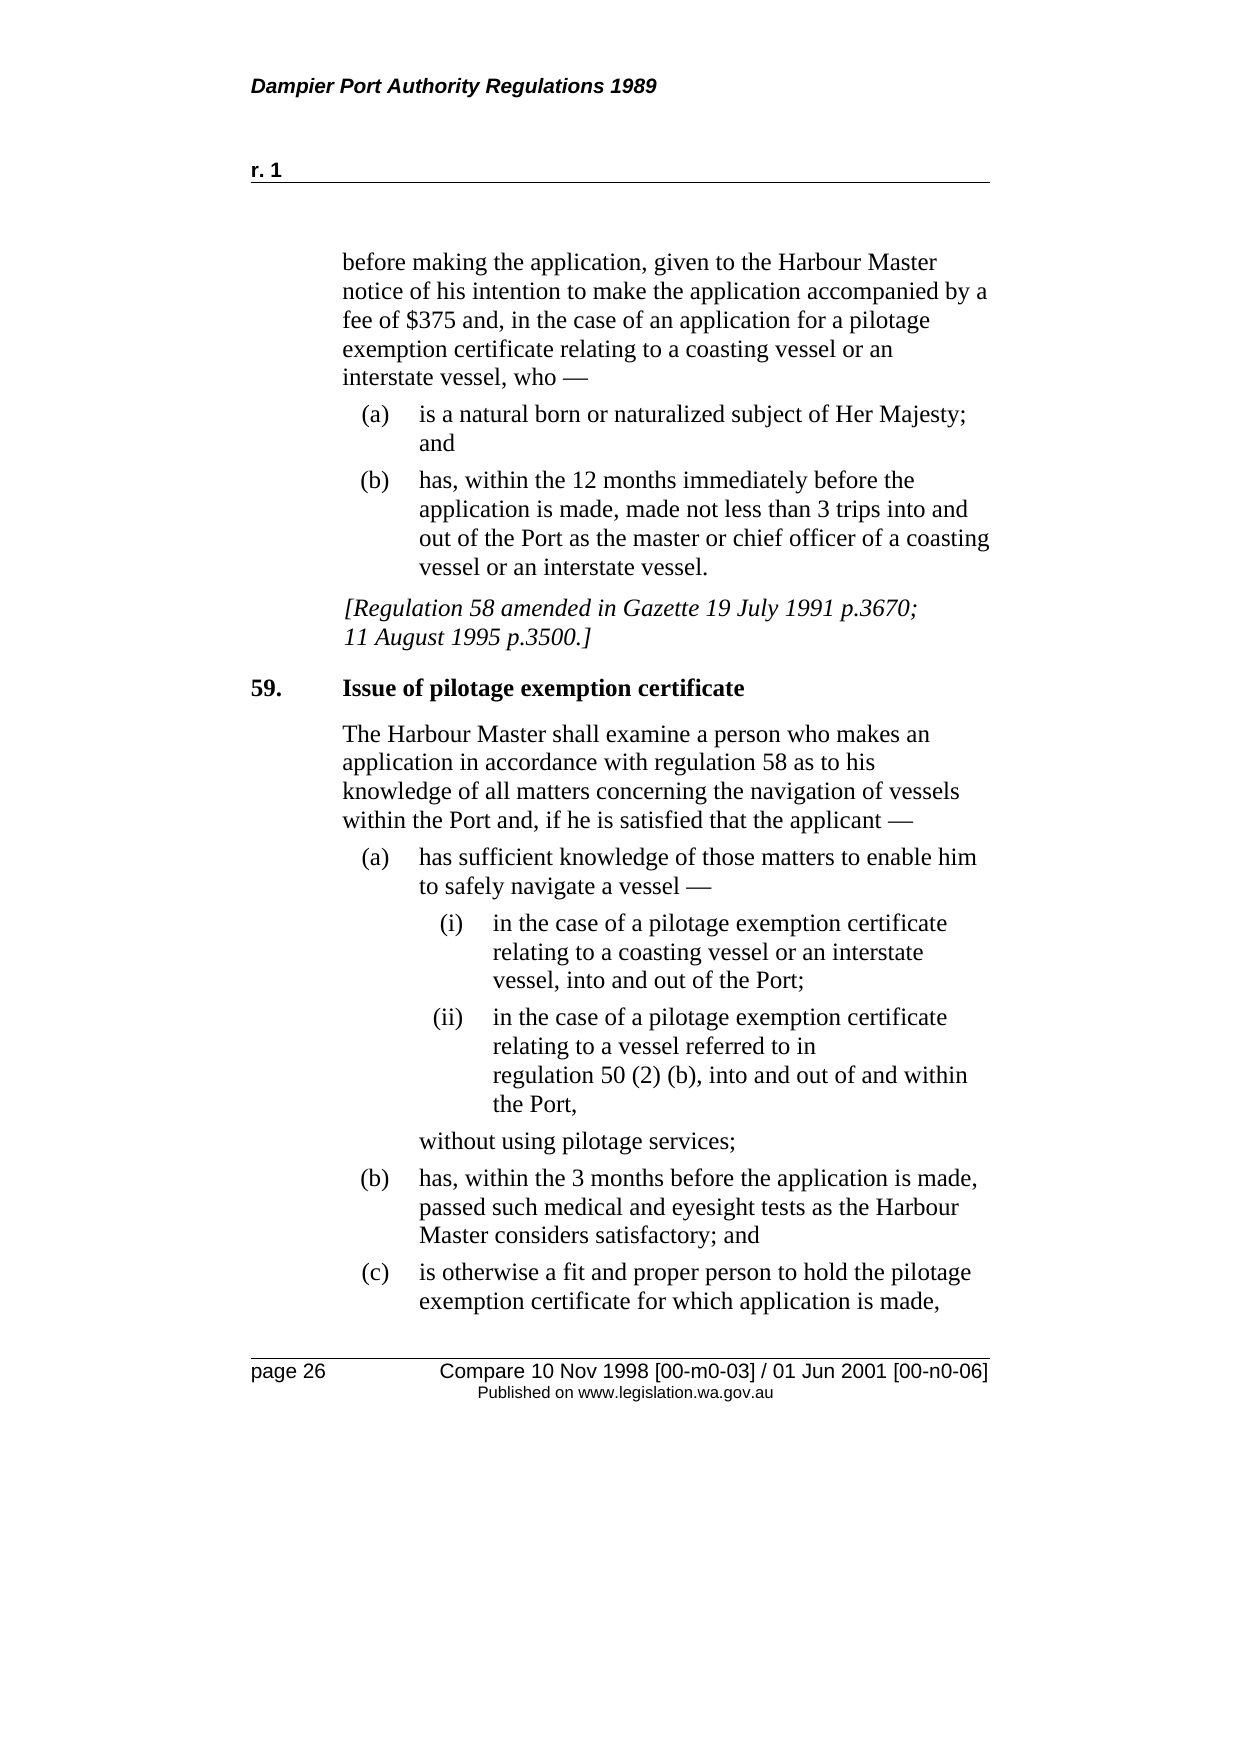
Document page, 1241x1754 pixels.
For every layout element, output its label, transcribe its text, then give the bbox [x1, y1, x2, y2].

text (b) has, within the 12 months immediately before the application is made, made not less than 3 trips into and out of the Port as the master or chief officer of a coasting vessel or an interstate vessel. [251, 465, 990, 580]
text (i) in the case of a pilotage exemption certificate relating to a coasting vessel or an interstate vessel, into and out of the Port; [251, 908, 990, 994]
text (b) has, within the 3 months before the application is made, passed such medical and eyesight tests as the Harbour Master considers satisfactory; and [251, 1163, 990, 1249]
text (a) has sufficient knowledge of those matters to enable him to safely navigate a vessel — [251, 842, 990, 899]
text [251, 247, 990, 391]
text [Regulation 58 amended in Gazette 19 July 1991 p.3670; 11 August 1995 p.3500.] [251, 593, 990, 650]
text (a) is a natural born or naturalized subject of Her Majesty; and [251, 399, 990, 457]
subtitle 59. Issue of pilotage exemption certificate [251, 673, 990, 702]
text (ii) in the case of a pilotage exemption certificate relating to a vessel referred to in regulation 50 (2) (b), into and out of and within the Port, [251, 1002, 990, 1117]
text without using pilotage services; [251, 1126, 990, 1154]
text The Harbour Master shall examine a person who makes an application in accordance with regulation 58 as to his knowledge of all matters concerning the navigation of vessels within the Port and, if he is satisfied that the applicant — [251, 719, 990, 834]
text (c) is otherwise a fit and proper person to hold the pilotage exemption certificate for which application is made, [251, 1257, 990, 1315]
